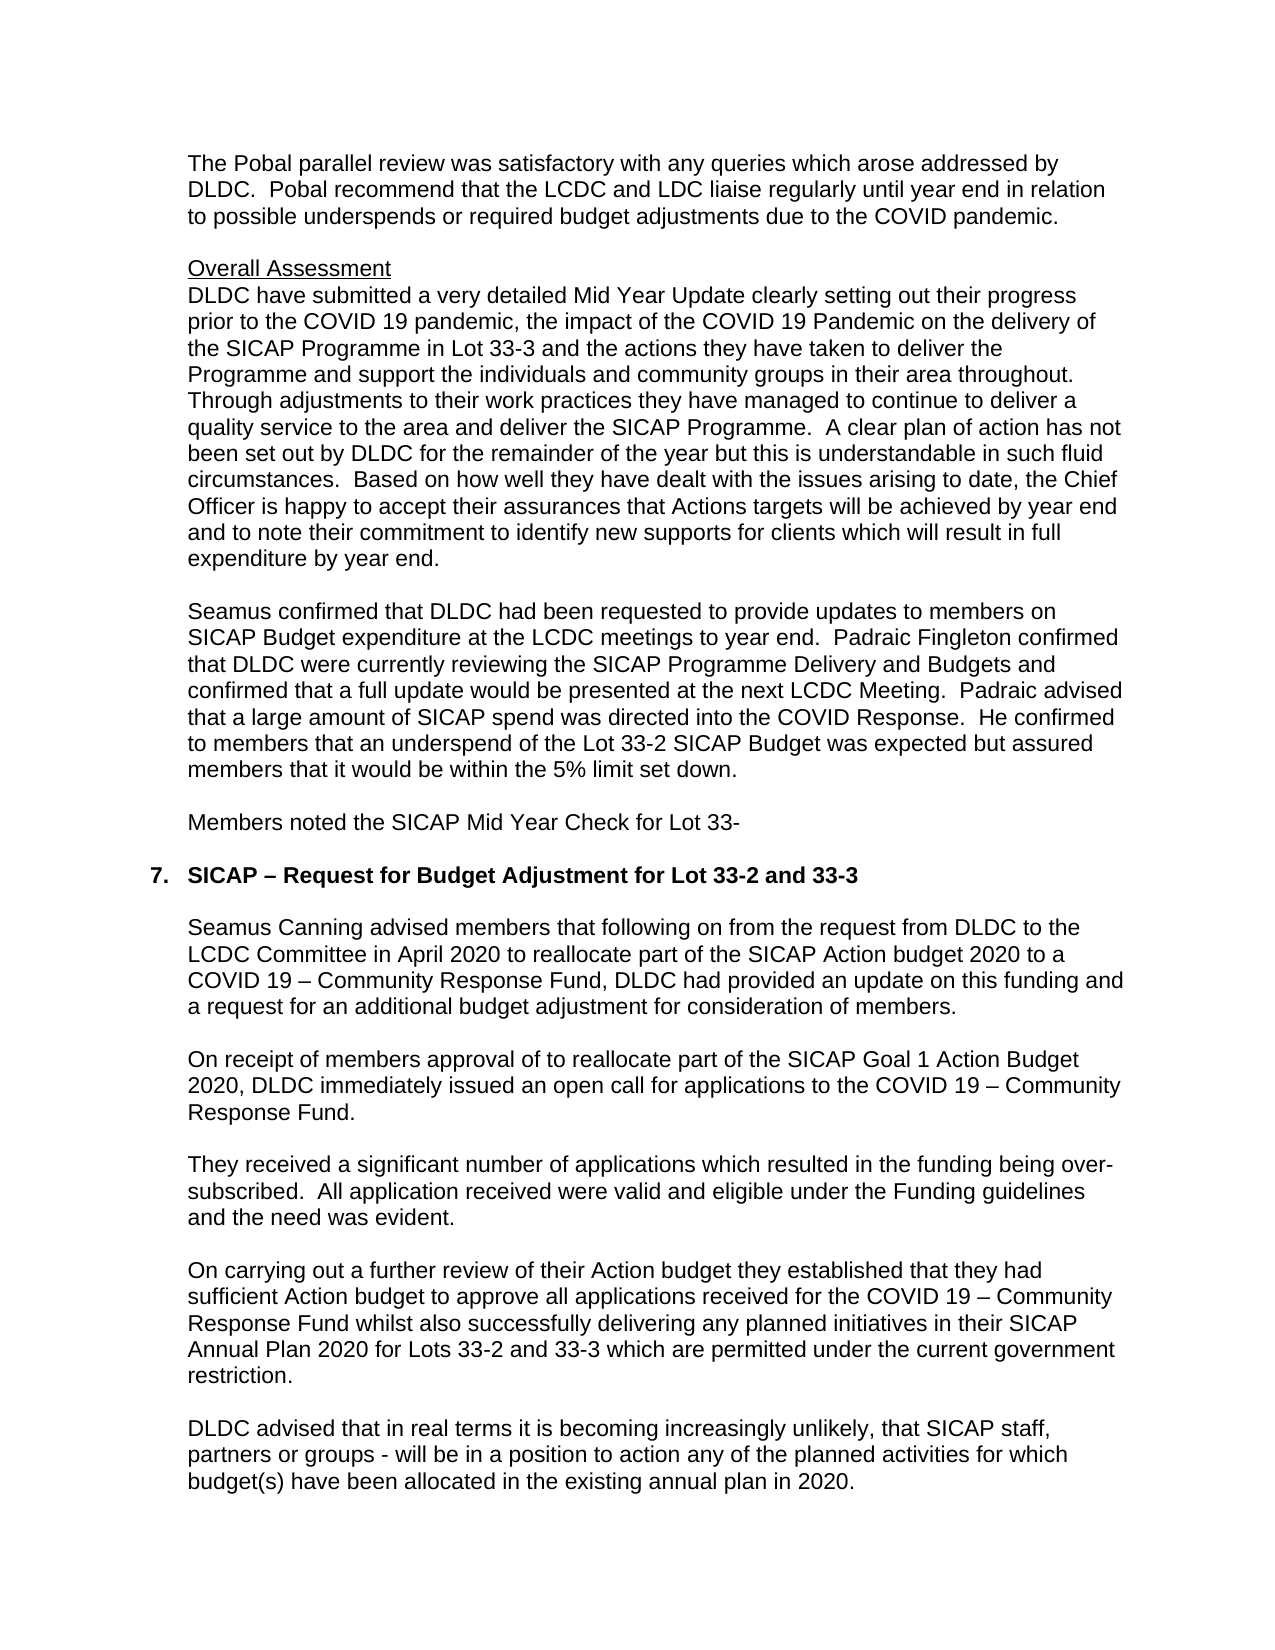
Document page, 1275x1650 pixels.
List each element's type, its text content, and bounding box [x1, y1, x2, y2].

list SICAP – Request for Budget Adjustment for Lot 33-2 and 33-3 [150, 862, 1125, 888]
text Overall Assessment [187, 255, 1125, 282]
text They received a significant number of applications which resulted in the funding being over-subscribed. All application received were valid and eligible under the Funding guidelines and the need was evident. [187, 1151, 1125, 1231]
text DLDC advised that in real terms it is becoming increasingly unlikely, that SICAP staff, partners or groups - will be in a position to action any of the planned activities for which budget(s) have been allocated in the existing annual plan in 2020. [187, 1415, 1125, 1494]
text DLDC have submitted a very detailed Mid Year Update clearly setting out their progress prior to the COVID 19 pandemic, the impact of the COVID 19 Pandemic on the delivery of the SICAP Programme in Lot 33-3 and the actions they have taken to deliver the Programme and support the individuals and community groups in their area throughout. Through adjustments to their work practices they have managed to continue to deliver a quality service to the area and deliver the SICAP Programme. A clear plan of action has not been set out by DLDC for the remainder of the year but this is understandable in such fluid circumstances. Based on how well they have dealt with the issues arising to date, the Chief Officer is happy to accept their assurances that Actions targets will be achieved by year end and to note their commitment to identify new supports for clients which will result in full expenditure by year end. [187, 282, 1125, 572]
text Seamus confirmed that DLDC had been requested to provide updates to members on SICAP Budget expenditure at the LCDC meetings to year end. Padraic Fingleton confirmed that DLDC were currently reviewing the SICAP Programme Delivery and Budgets and confirmed that a full update would be presented at the next LCDC Meeting. Padraic advised that a large amount of SICAP spend was directed into the COVID Response. He confirmed to members that an underspend of the Lot 33-2 SICAP Budget was expected but assured members that it would be within the 5% limit set down. [187, 598, 1125, 782]
list Members noted the SICAP Mid Year Check for Lot 33- [187, 809, 1125, 835]
text The Pobal parallel review was satisfactory with any queries which arose addressed by DLDC. Pobal recommend that the LCDC and LDC liaise regularly until year end in relation to possible underspends or required budget adjustments due to the COVID pandemic. [187, 150, 1125, 229]
text On carrying out a further review of their Action budget they established that they had sufficient Action budget to approve all applications received for the COVID 19 – Community Response Fund whilst also successfully delivering any planned initiatives in their SICAP Annual Plan 2020 for Lots 33-2 and 33-3 which are permitted under the current government restriction. [187, 1257, 1125, 1389]
text Seamus Canning advised members that following on from the request from DLDC to the LCDC Committee in April 2020 to reallocate part of the SICAP Action budget 2020 to a COVID 19 – Community Response Fund, DLDC had provided an update on this funding and a request for an additional budget adjustment for consideration of members. [187, 914, 1125, 1020]
text On receipt of members approval of to reallocate part of the SICAP Goal 1 Action Budget 2020, DLDC immediately issued an open call for applications to the COVID 19 – Community Response Fund. [187, 1046, 1125, 1125]
